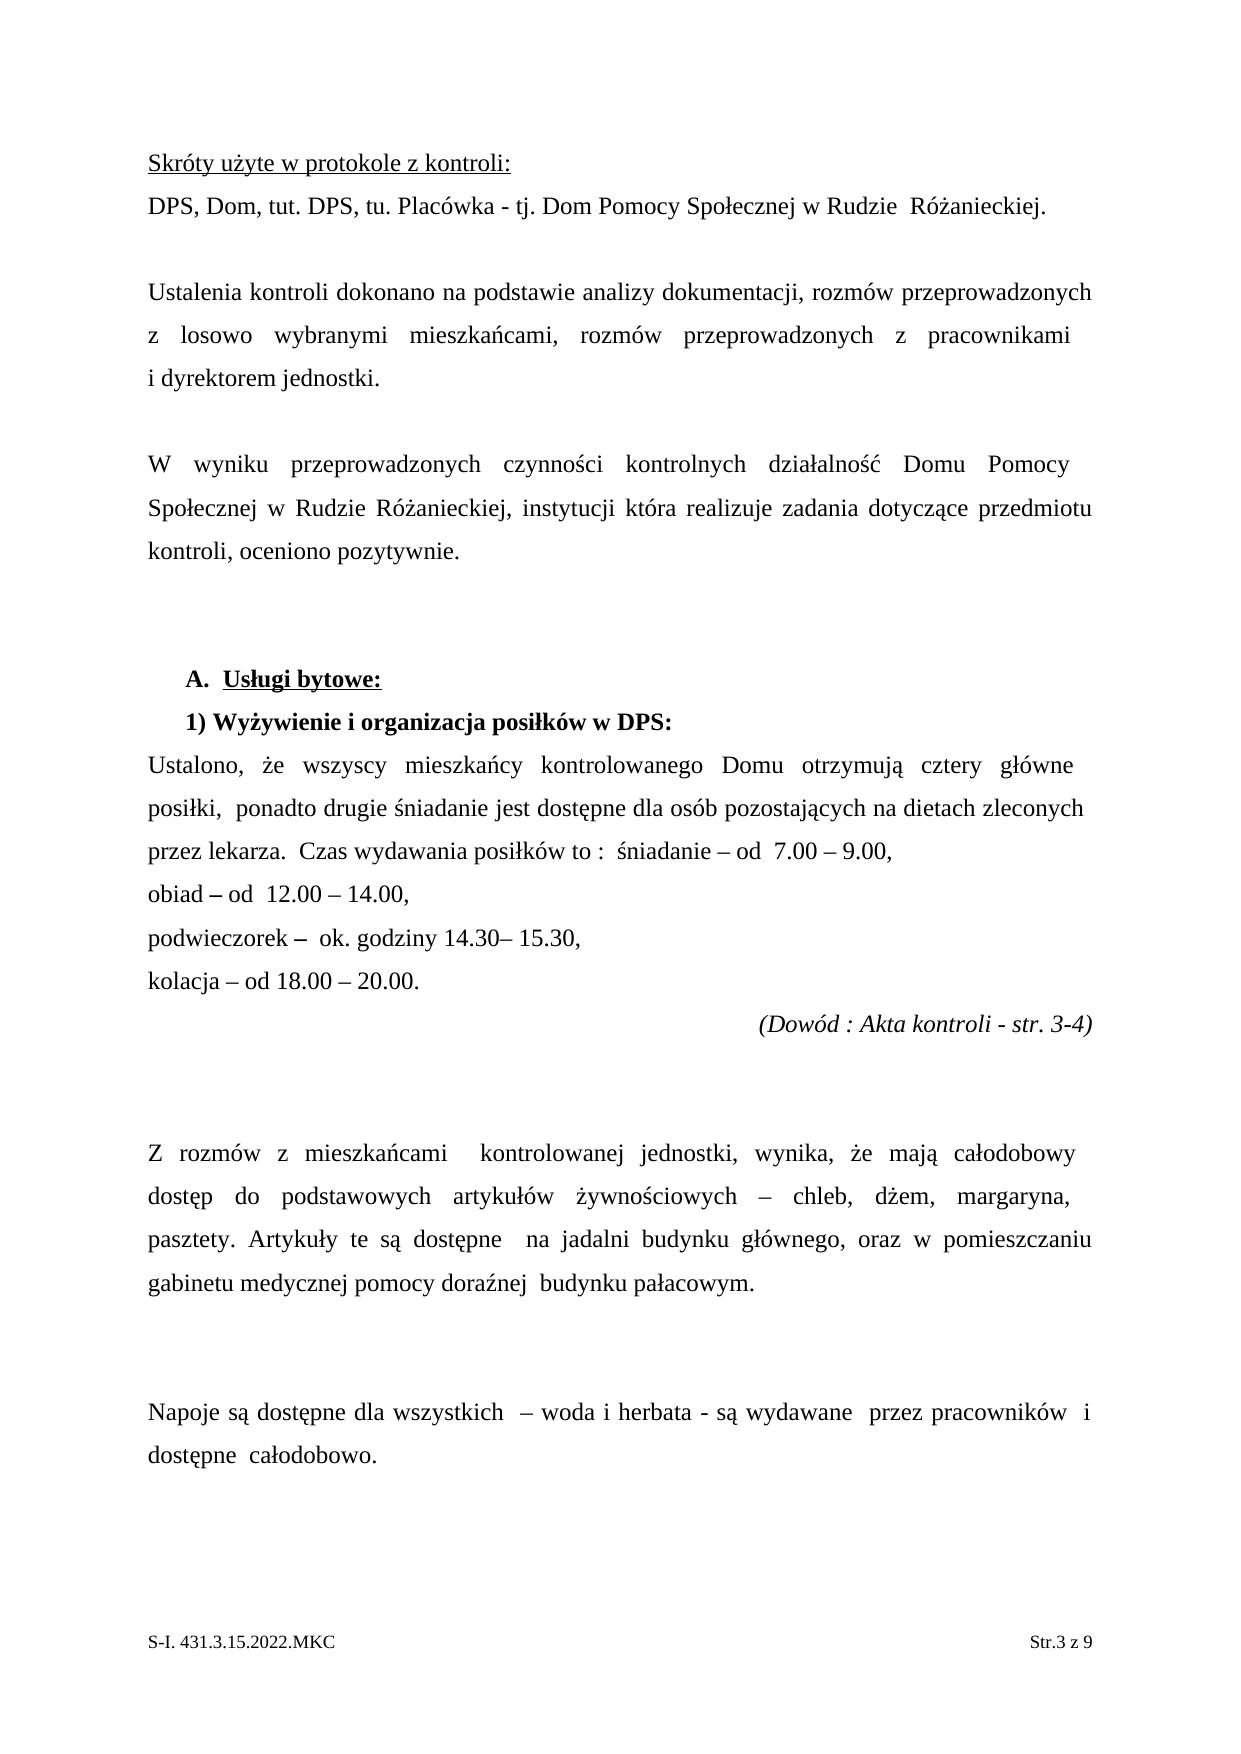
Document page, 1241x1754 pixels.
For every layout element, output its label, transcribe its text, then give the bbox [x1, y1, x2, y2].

text DPS, Dom, tut. DPS, tu. Placówka - tj. Dom Pomocy Społecznej w Rudzie Różanieckiej. [148, 191, 1093, 219]
list 1) Wyżywienie i organizacja posiłków w DPS: [185, 707, 1093, 736]
list Usługi bytowe: [185, 664, 1093, 693]
text obiad – od 12.00 – 14.00, [148, 879, 1093, 908]
text Skróty użyte w protokole z kontroli: [148, 148, 1093, 176]
text Z rozmów z mieszkańcami kontrolowanej jednostki, wynika, że mają całodobowy dostęp do podstawowych artykułów żywnościowych – chleb, dżem, margaryna, pasztety. Artykuły te są dostępne na jadalni budynku głównego, oraz w pomieszczaniu gabinetu medycznej pomocy doraźnej budynku pałacowym. [148, 1138, 1093, 1296]
text W wyniku przeprowadzonych czynności kontrolnych działalność Domu Pomocy Społecznej w Rudzie Różanieckiej, instytucji która realizuje zadania dotyczące przedmiotu kontroli, oceniono pozytywnie. [148, 449, 1093, 564]
list (Dowód : Akta kontroli - str. 3-4) [214, 1009, 1093, 1038]
text Ustalono, że wszyscy mieszkańcy kontrolowanego Domu otrzymują cztery główne posiłki, ponadto drugie śniadanie jest dostępne dla osób pozostających na dietach zleconych przez lekarza. Czas wydawania posiłków to : śniadanie – od 7.00 – 9.00, [148, 750, 1093, 865]
text podwieczorek – ok. godziny 14.30– 15.30, [148, 923, 1093, 951]
text Napoje są dostępne dla wszystkich – woda i herbata - są wydawane przez pracowników i dostępne całodobowo. [148, 1354, 1093, 1469]
text kolacja – od 18.00 – 20.00. [148, 966, 1093, 994]
text Ustalenia kontroli dokonano na podstawie analizy dokumentacji, rozmów przeprowadzonych z losowo wybranymi mieszkańcami, rozmów przeprowadzonych z pracownikami i dyrektorem jednostki. [148, 277, 1093, 392]
